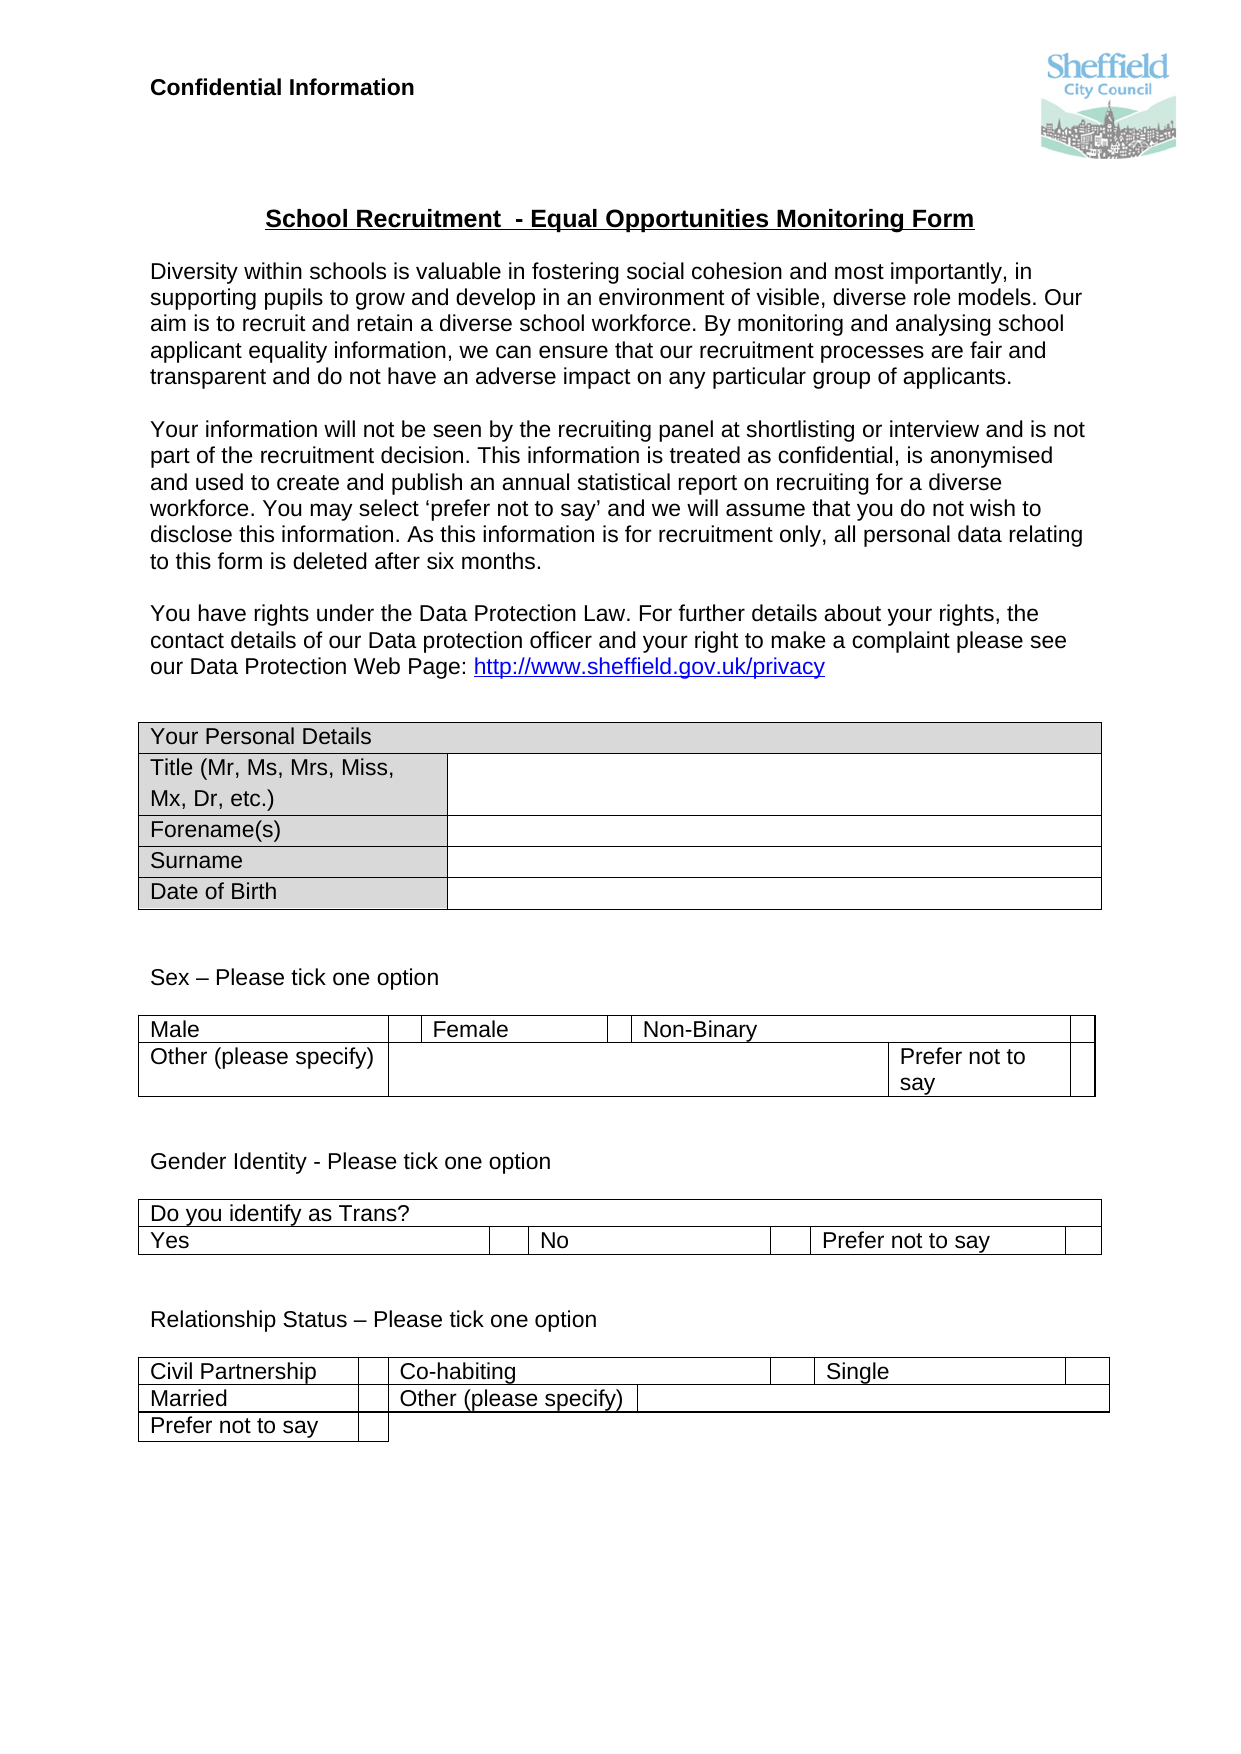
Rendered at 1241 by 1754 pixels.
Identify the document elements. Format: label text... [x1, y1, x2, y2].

text Sex – Please tick one option [150, 963, 1090, 990]
table_cell Other (please specify) [139, 1043, 388, 1096]
table_header Male [139, 1016, 388, 1042]
table_cell [448, 816, 1101, 846]
table_cell [771, 1227, 810, 1253]
text School Recruitment - Equal Opportunities Monitoring Form [150, 204, 1090, 233]
table_cell Other (please specify) [389, 1385, 637, 1411]
table_header Non-Binary [632, 1016, 1070, 1042]
table_cell Title (Mr, Ms, Mrs, Miss, Mx, Dr, etc.) [139, 754, 447, 815]
table_cell Prefer not to say [811, 1227, 1065, 1253]
table_header [608, 1016, 631, 1042]
table_cell [490, 1227, 528, 1253]
text Gender Identity - Please tick one option [150, 1148, 1090, 1174]
table_cell [359, 1413, 388, 1441]
table_header Co-habiting [389, 1358, 770, 1384]
table_cell [448, 878, 1101, 908]
table_cell [389, 1043, 888, 1096]
table_header [771, 1358, 814, 1384]
table_cell Date of Birth [139, 878, 447, 908]
table_cell No [529, 1227, 770, 1253]
table_header Single [815, 1358, 1065, 1384]
table_cell Prefer not to say [889, 1043, 1070, 1096]
table_header [359, 1358, 388, 1384]
table_header Civil Partnership [139, 1358, 358, 1384]
table_cell Prefer not to say [139, 1413, 358, 1441]
table_cell [448, 754, 1101, 815]
text You have rights under the Data Protection Law. For further details about your rights, the contact details of our Data protection officer and your right to make a complaint please see our Data Protection Web Page: http://www.sheffield.gov.uk/privacy [150, 600, 1090, 679]
table_cell [1066, 1227, 1101, 1253]
table_cell Forename(s) [139, 816, 447, 846]
table_header [1066, 1358, 1109, 1384]
table_cell [638, 1385, 1109, 1411]
text Your information will not be seen by the recruiting panel at shortlisting or interview and is not part of the recruitment decision. This information is treated as confidential, is anonymised and used to create and publish an annual statistical report on recruiting for a diverse workforce. You may select ‘prefer not to say’ and we will assume that you do not wish to disclose this information. As this information is for recruitment only, all personal data relating to this form is deleted after six months. [150, 416, 1090, 574]
table_header Your Personal Details [139, 723, 1101, 753]
picture [1031, 39, 1178, 162]
text Relationship Status – Please tick one option [150, 1306, 1090, 1332]
table_header Female [422, 1016, 607, 1042]
text Diversity within schools is valuable in fostering social cohesion and most importantly, in supporting pupils to grow and develop in an environment of visible, diverse role models. Our aim is to recruit and retain a diverse school workforce. By monitoring and analysing school applicant equality information, we can ensure that our recruitment processes are fair and transparent and do not have an adverse impact on any particular group of applicants. [150, 258, 1090, 389]
table_header [1071, 1016, 1094, 1042]
table_cell [359, 1385, 388, 1411]
table_cell [448, 847, 1101, 877]
table_cell Surname [139, 847, 447, 877]
table_header [389, 1016, 421, 1042]
table_cell [1071, 1043, 1094, 1096]
table_header Do you identify as Trans? [139, 1200, 1101, 1226]
table_cell Married [139, 1385, 358, 1411]
table_cell Yes [139, 1227, 489, 1253]
